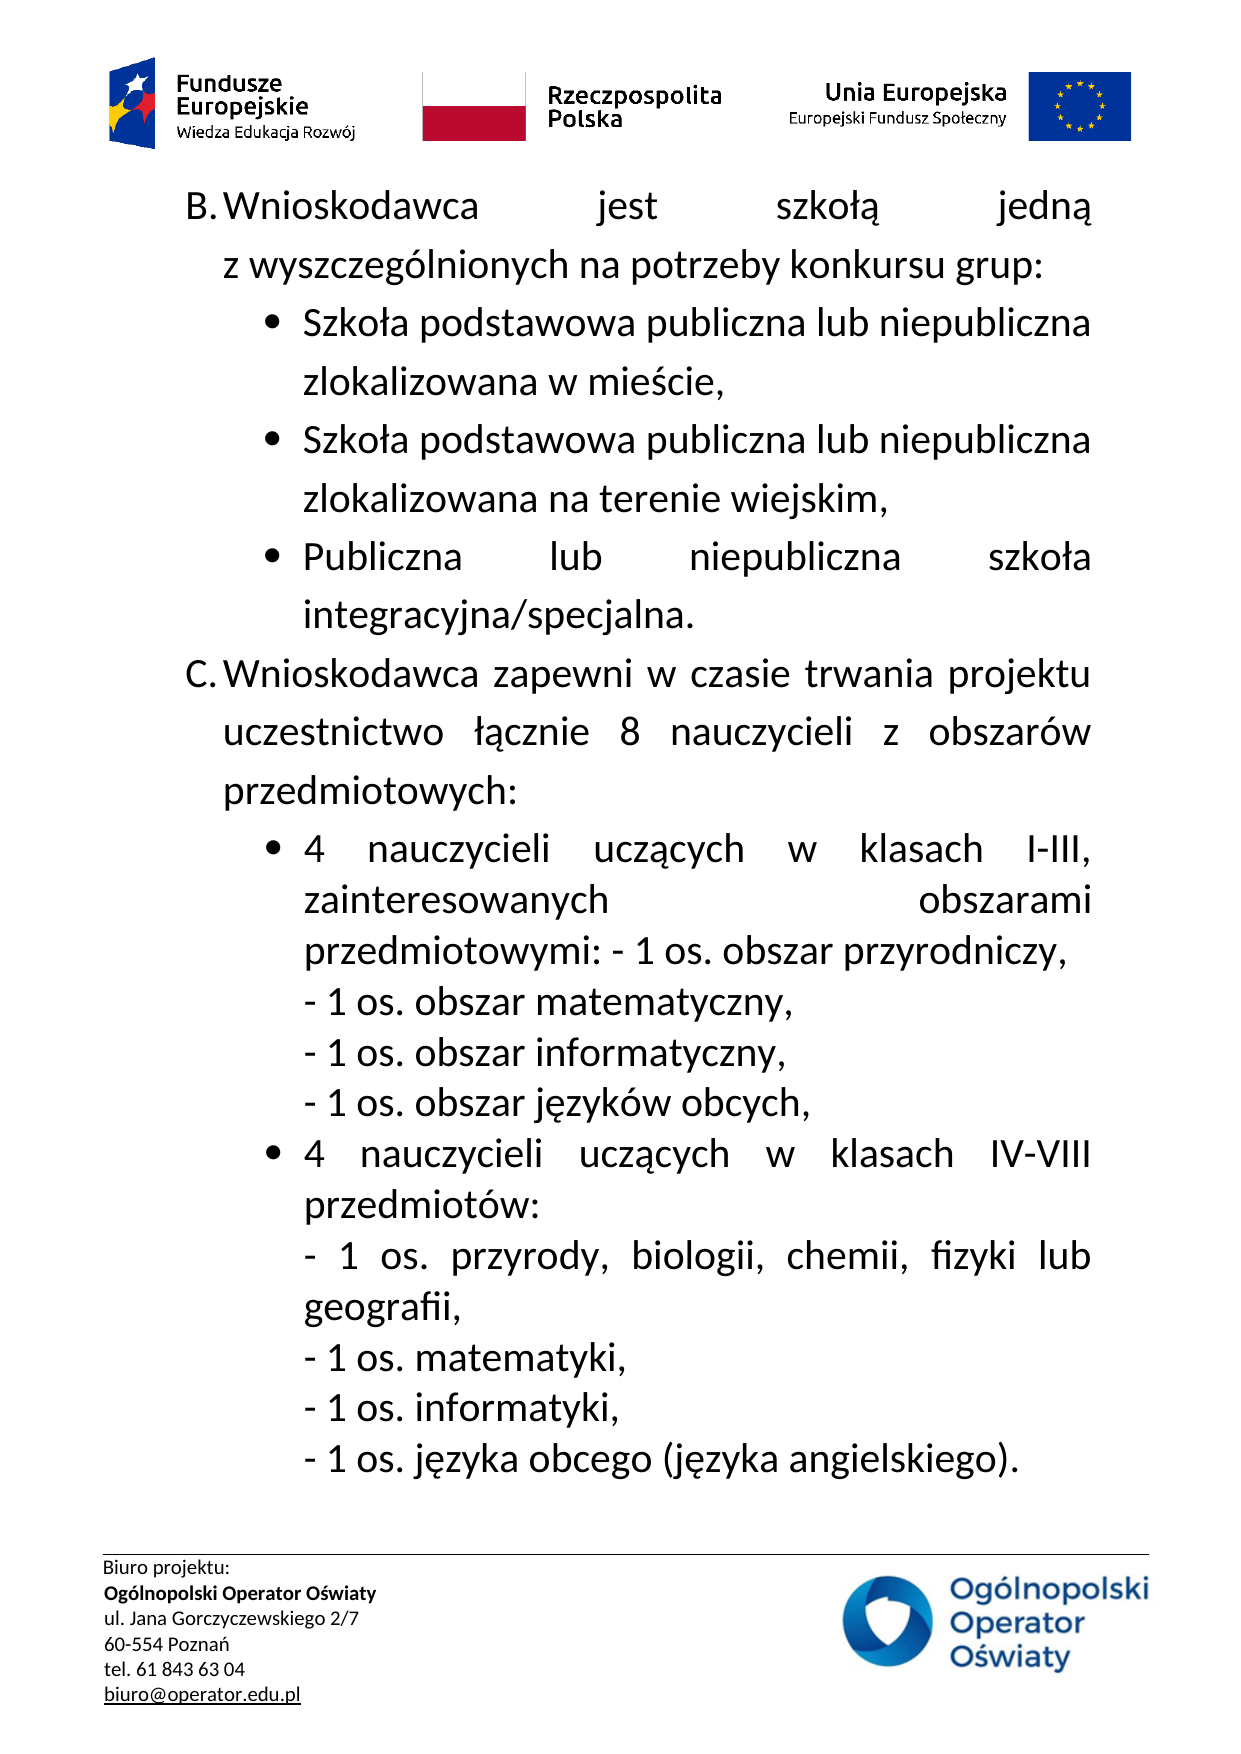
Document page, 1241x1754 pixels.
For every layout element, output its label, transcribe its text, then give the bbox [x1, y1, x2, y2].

list - 1 os. informatyki, [303, 1381, 1092, 1432]
list - 1 os. obszar matematyczny, [303, 975, 1092, 1026]
picture [87, 35, 1154, 172]
list 4 nauczycieli uczących w klasach I-III, zainteresowanych obszarami przedmiotowymi: - 1 os. obszar przyrodniczy, [266, 822, 1092, 975]
list 4 nauczycieli uczących w klasach IV-VIII przedmiotów: [266, 1127, 1092, 1229]
list - 1 os. obszar informatyczny, [303, 1026, 1092, 1076]
list - 1 os. przyrody, biologii, chemii, fizyki lub geografii, [303, 1229, 1092, 1331]
list Publiczna lub niepubliczna szkoła integracyjna/specjalna. [265, 530, 1092, 639]
list Wnioskodawca jest szkołą jedną z wyszczególnionych na potrzeby konkursu grup: [185, 172, 1092, 289]
picture [803, 1481, 1188, 1754]
list Szkoła podstawowa publiczna lub niepubliczna zlokalizowana na terenie wiejskim, [265, 413, 1092, 522]
list Szkoła podstawowa publiczna lub niepubliczna zlokalizowana w mieście, [265, 296, 1092, 406]
list - 1 os. języka obcego (języka angielskiego). [303, 1432, 1092, 1483]
list - 1 os. matematyki, [303, 1331, 1092, 1381]
list - 1 os. obszar języków obcych, [303, 1076, 1092, 1127]
list Wnioskodawca zapewni w czasie trwania projektu uczestnictwo łącznie 8 nauczycieli z obszarów przedmiotowych: [185, 647, 1092, 814]
